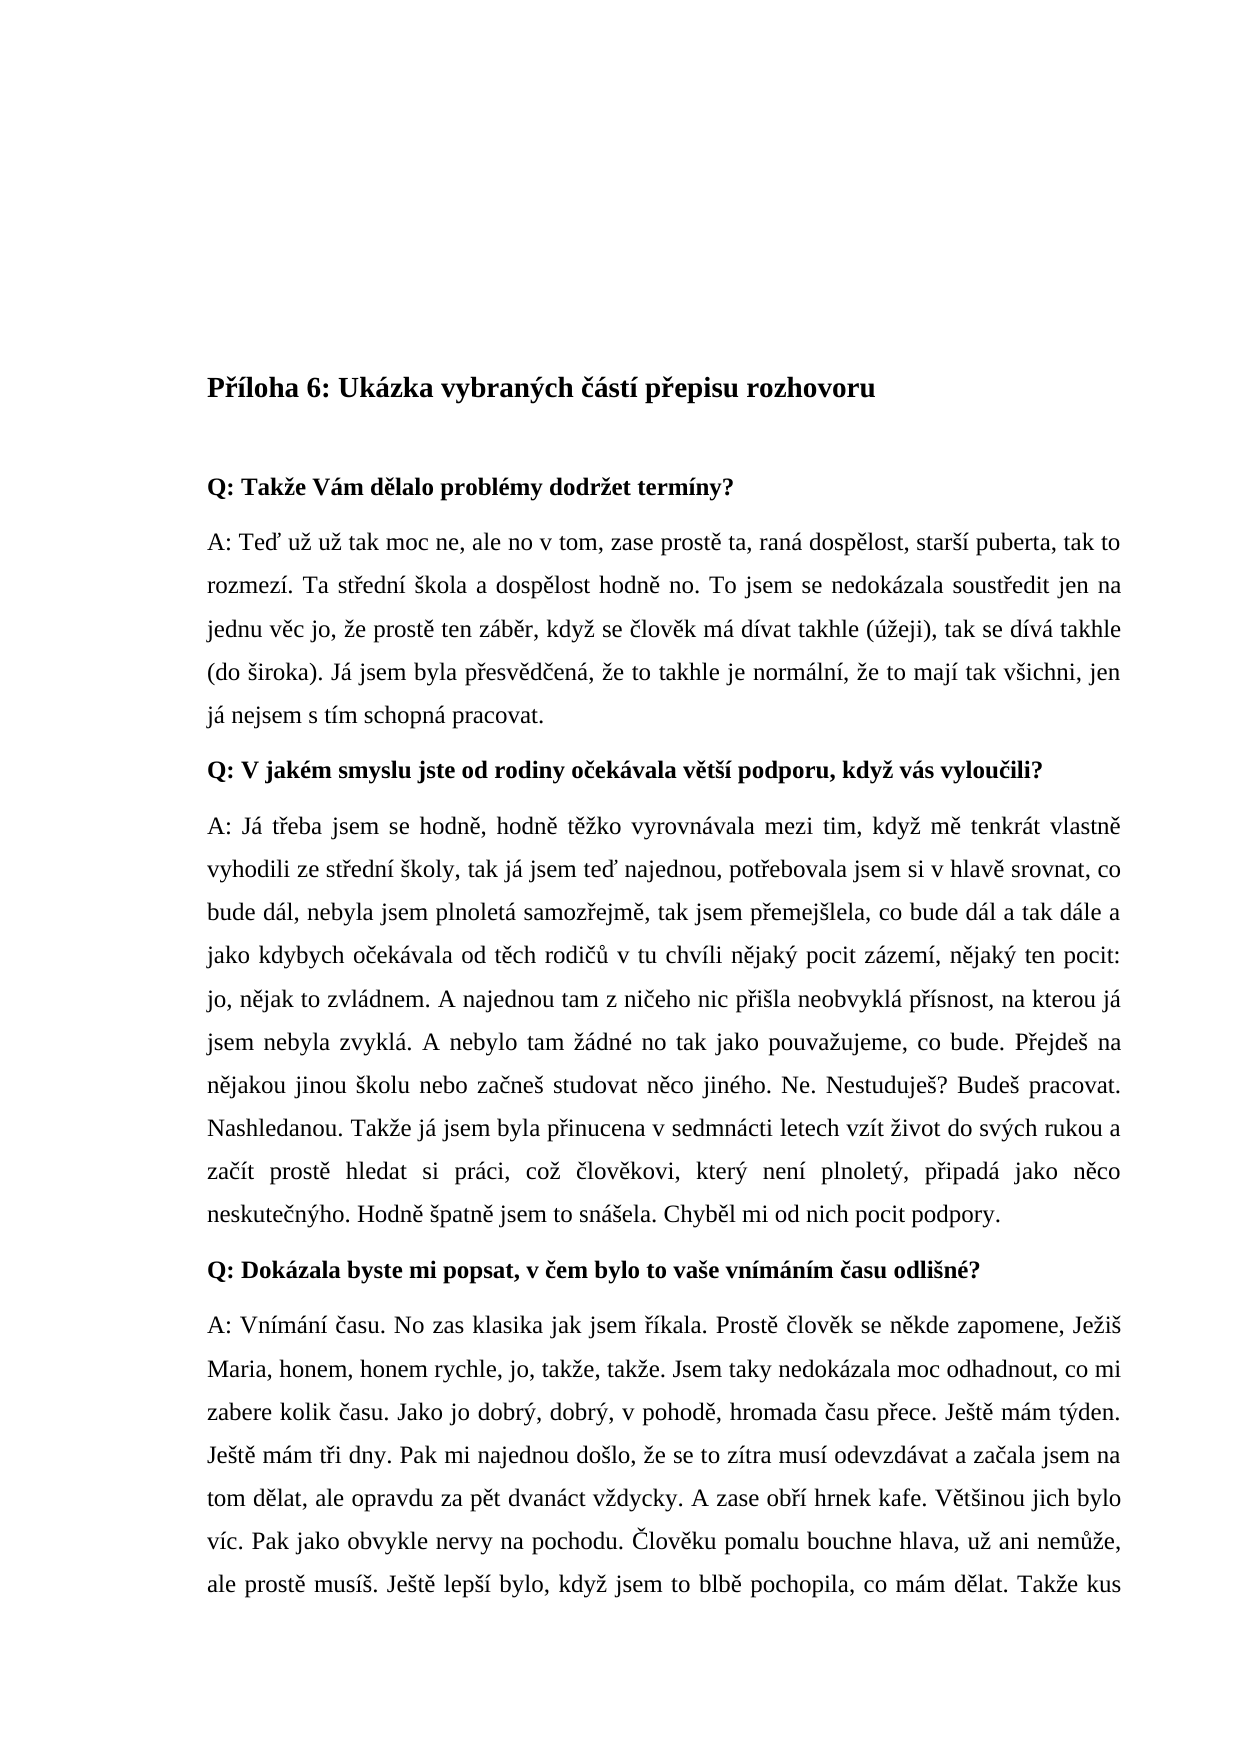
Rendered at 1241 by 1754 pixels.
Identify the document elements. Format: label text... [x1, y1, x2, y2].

text Q: Takže Vám dělalo problémy dodržet termíny? [207, 472, 1122, 501]
text A: Teď už už tak moc ne, ale no v tom, zase prostě ta, raná dospělost, starší puberta, tak to rozmezí. Ta střední škola a dospělost hodně no. To jsem se nedokázala soustředit jen na jednu věc jo, že prostě ten záběr, když se člověk má dívat takhle (úžeji), tak se dívá takhle (do široka). Já jsem byla přesvědčená, že to takhle je normální, že to mají tak všichni, jen já nejsem s tím schopná pracovat. [207, 527, 1122, 729]
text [207, 1311, 1122, 1598]
text Příloha 6: Ukázka vybraných částí přepisu rozhovoru [207, 370, 1122, 404]
text A: Já třeba jsem se hodně, hodně těžko vyrovnávala mezi tim, když mě tenkrát vlastně vyhodili ze střední školy, tak já jsem teď najednou, potřebovala jsem si v hlavě srovnat, co bude dál, nebyla jsem plnoletá samozřejmě, tak jsem přemejšlela, co bude dál a tak dále a jako kdybych očekávala od těch rodičů v tu chvíli nějaký pocit zázemí, nějaký ten pocit: jo, nějak to zvládnem. A najednou tam z ničeho nic přišla neobvyklá přísnost, na kterou já jsem nebyla zvyklá. A nebylo tam žádné no tak jako pouvažujeme, co bude. Přejdeš na nějakou jinou školu nebo začneš studovat něco jiného. Ne. Nestuduješ? Budeš pracovat. Nashledanou. Takže já jsem byla přinucena v sedmnácti letech vzít život do svých rukou a začít prostě hledat si práci, což člověkovi, který není plnoletý, připadá jako něco neskutečnýho. Hodně špatně jsem to snášela. Chyběl mi od nich pocit podpory. [207, 811, 1122, 1228]
text Q: V jakém smyslu jste od rodiny očekávala větší podporu, když vás vyloučili? [207, 756, 1122, 784]
text Q: Dokázala byste mi popsat, v čem bylo to vaše vnímáním času odlišné? [207, 1255, 1122, 1284]
